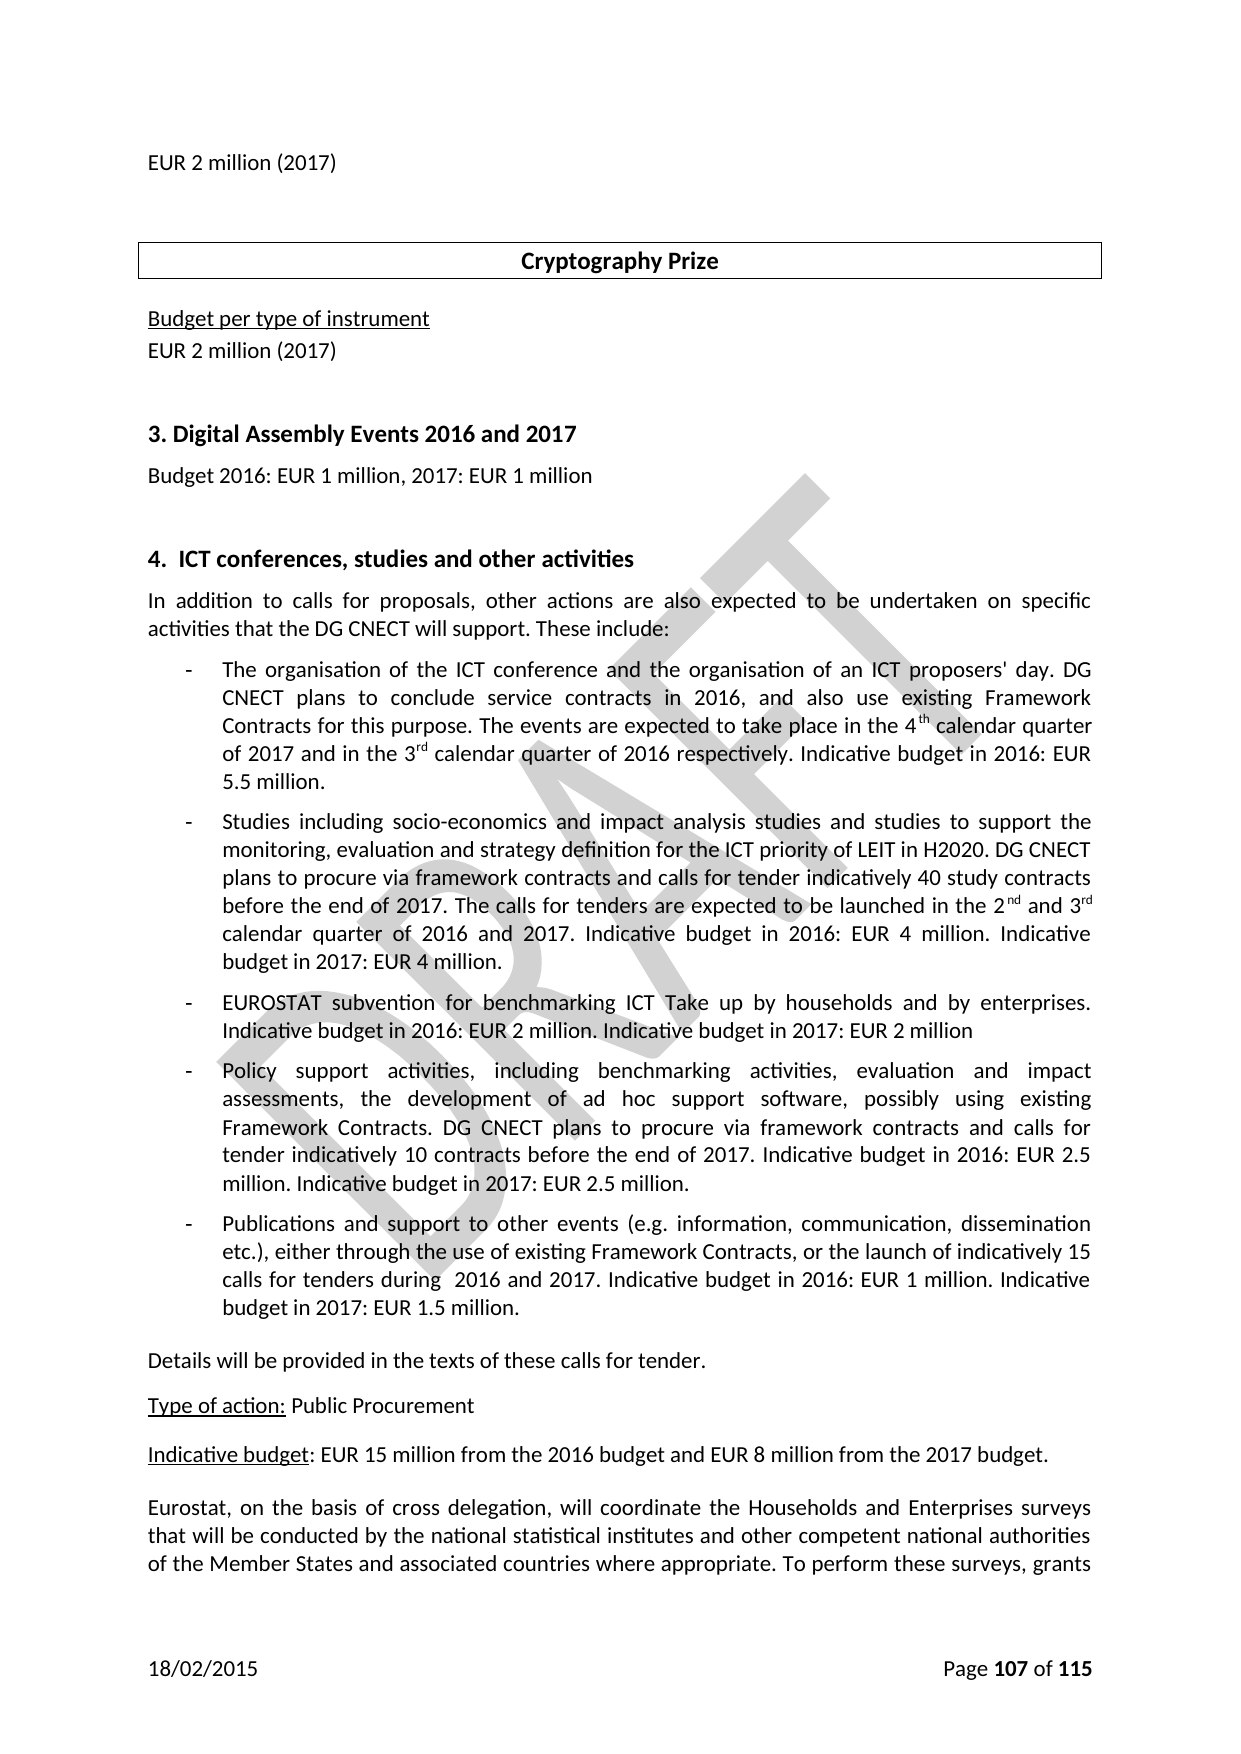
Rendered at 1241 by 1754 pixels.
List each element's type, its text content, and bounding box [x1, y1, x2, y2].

text Cryptography Prize [139, 243, 1101, 278]
subtitle 3. Digital Assembly Events 2016 and 2017 [148, 418, 1093, 448]
list Publications and support to other events (e.g. information, communication, dissemination etc.), either through the use of existing Framework Contracts, or the launch of indicatively 15 calls for tenders during 2016 and 2017. Indicative budget in 2016: EUR 1 million. Indicative budget in 2017: EUR 1.5 million. [185, 1209, 1093, 1321]
text In addition to calls for proposals, other actions are also expected to be undertaken on specific activities that the DG CNECT will support. These include: [148, 586, 1093, 642]
text EUR 2 million (2017) [148, 148, 1093, 176]
text Budget per type of instrument [148, 304, 1093, 332]
list EUROSTAT subvention for benchmarking ICT Take up by households and by enterprises. Indicative budget in 2016: EUR 2 million. Indicative budget in 2017: EUR 2 million [185, 988, 1093, 1044]
text Details will be provided in the texts of these calls for tender. [148, 1346, 1093, 1374]
list The organisation of the ICT conference and the organisation of an ICT proposers' day. DG CNECT plans to conclude service contracts in 2016, and also use existing Framework Contracts for this purpose. The events are expected to take place in the 4th calendar quarter of 2017 and in the 3rd calendar quarter of 2016 respectively. Indicative budget in 2016: EUR 5.5 million. [185, 655, 1093, 795]
text EUR 2 million (2017) [148, 336, 1093, 364]
text Type of action: Public Procurement [148, 1391, 1093, 1419]
subtitle 4. ICT conferences, studies and other activities [148, 543, 1093, 574]
text Budget 2016: EUR 1 million, 2017: EUR 1 million [148, 461, 1093, 489]
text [148, 1493, 1093, 1577]
text Indicative budget: EUR 15 million from the 2016 budget and EUR 8 million from the 2017 budget. [148, 1440, 1093, 1468]
list Policy support activities, including benchmarking activities, evaluation and impact assessments, the development of ad hoc support software, possibly using existing Framework Contracts. DG CNECT plans to procure via framework contracts and calls for tender indicatively 10 contracts before the end of 2017. Indicative budget in 2016: EUR 2.5 million. Indicative budget in 2017: EUR 2.5 million. [185, 1057, 1093, 1197]
list Studies including socio-economics and impact analysis studies and studies to support the monitoring, evaluation and strategy definition for the ICT priority of LEIT in H2020. DG CNECT plans to procure via framework contracts and calls for tender indicatively 40 study contracts before the end of 2017. The calls for tenders are expected to be launched in the 2nd and 3rd calendar quarter of 2016 and 2017. Indicative budget in 2016: EUR 4 million. Indicative budget in 2017: EUR 4 million. [185, 807, 1093, 976]
